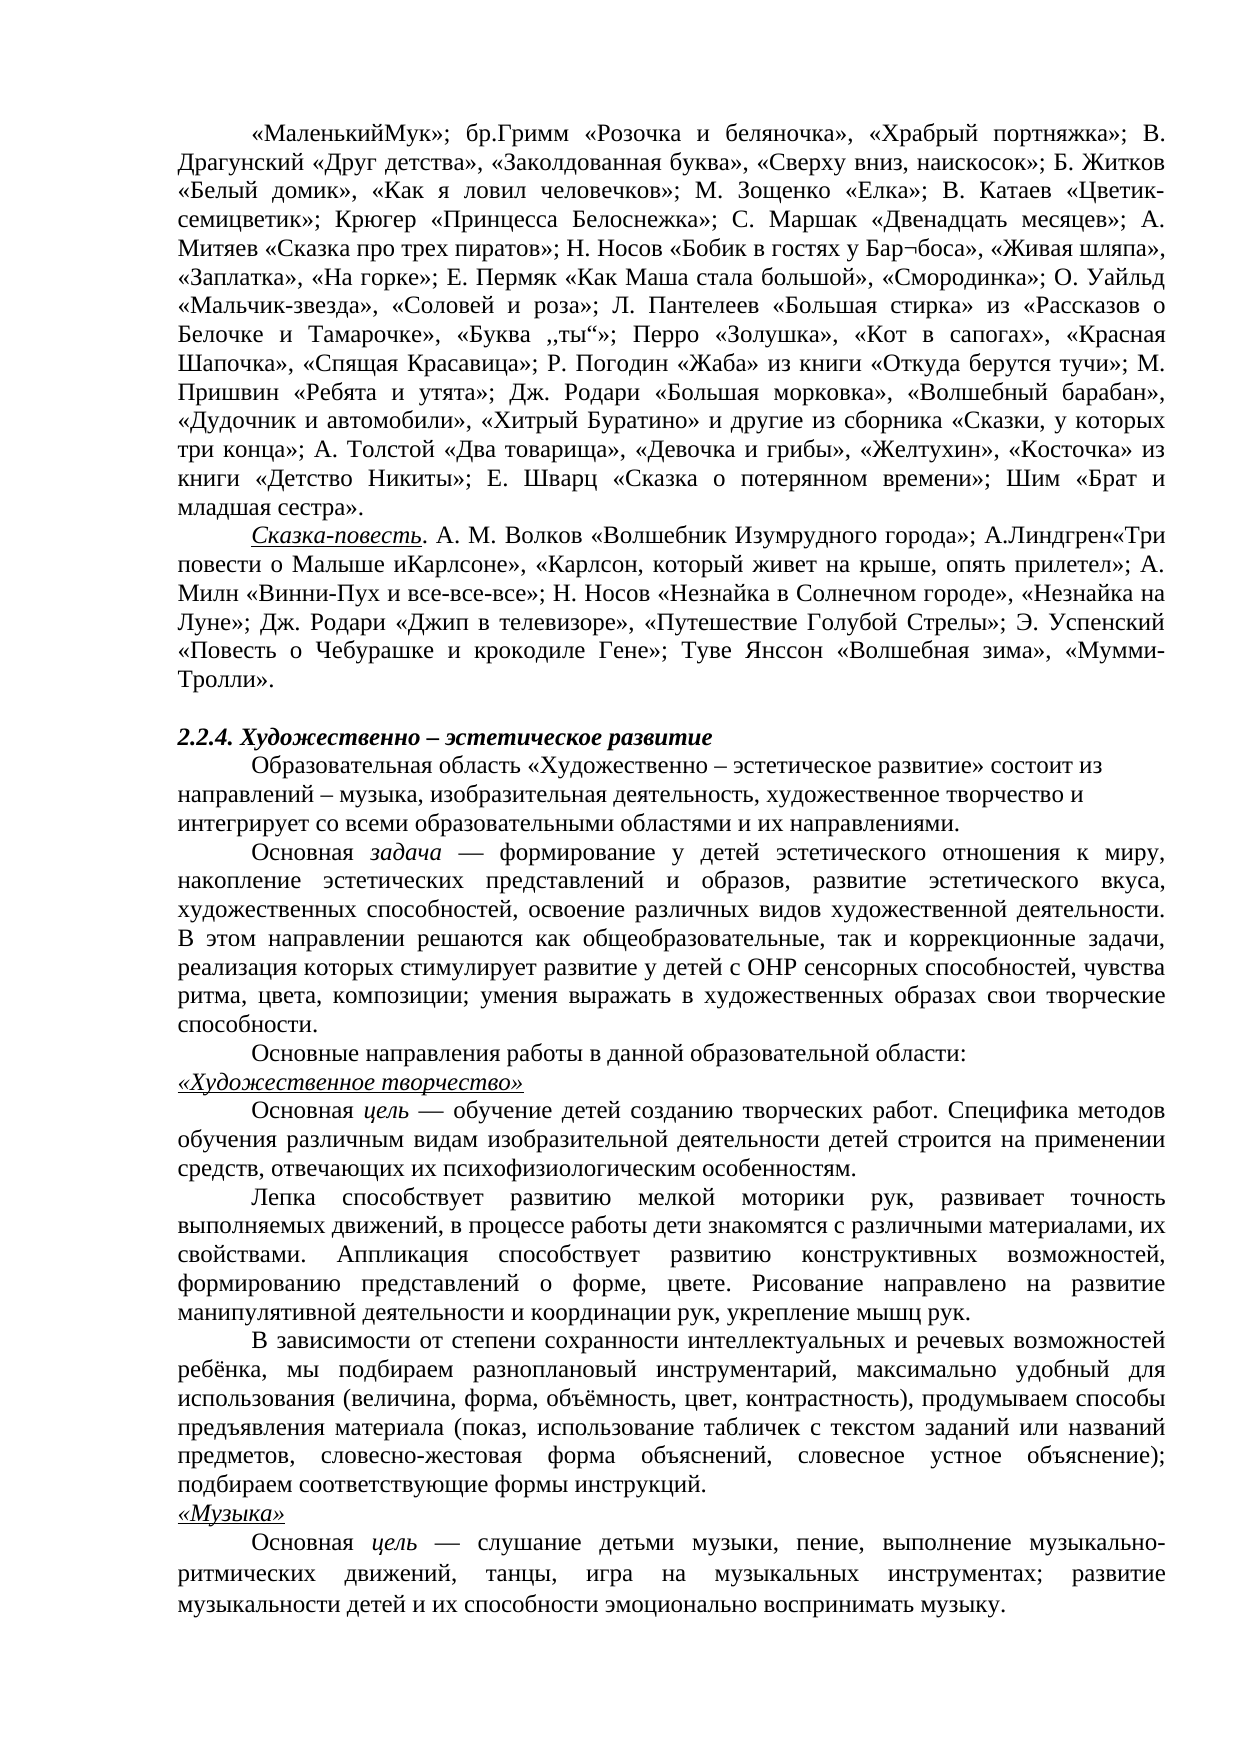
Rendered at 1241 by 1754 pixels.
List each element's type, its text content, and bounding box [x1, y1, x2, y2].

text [177, 118, 1166, 521]
text интегрирует со всеми образовательными областями и их направлениями. [177, 808, 1166, 837]
text Сказка-повесть. А. М. Волков «Волшебник Изумрудного города»; А.Линдгрен«Три повести о Малыше иКарлсоне», «Карлсон, который живет на крыше, опять прилетел»; А. Милн «Винни-Пух и все-все-все»; Н. Носов «Незнайка в Солнечном городе», «Незнайка на Луне»; Дж. Родари «Джип в телевизоре», «Путешествие Голубой Стрелы»; Э. Успенский «Повесть о Чебурашке и крокодиле Гене»; Туве Янссон «Волшебная зима», «Мумми-Тролли». [177, 521, 1166, 693]
text Основная цель — слушание детьми музыки, пение, выполнение музыкально-ритмических движений, танцы, игра на музыкальных инструментах; развитие музыкальности детей и их способности эмоционально воспринимать музыку. [177, 1527, 1166, 1618]
text Основная задача — формирование у детей эстетического отношения к миру, накопление эстетических представлений и образов, развитие эстетического вкуса, художественных способностей, освоение различных видов художественной деятельности. В этом направлении решаются как общеобразовательные, так и коррекционные задачи, реализация которых стимулирует развитие у детей с ОНР сенсорных способностей, чувства ритма, цвета, композиции; умения выражать в художественных образах свои творческие способности. [177, 837, 1166, 1038]
text 2.2.4. Художественно – эстетическое развитие [177, 722, 1166, 751]
text Основная цель — обучение детей созданию творческих работ. Специфика методов обучения различным видам изобразительной деятельности детей строится на применении средств, отвечающих их психофизиологическим особенностям. [177, 1096, 1166, 1182]
text Основные направления работы в данной образовательной области: [177, 1038, 1166, 1067]
text Образовательная область «Художественно – эстетическое развитие» состоит из [177, 751, 1166, 779]
text В зависимости от степени сохранности интеллектуальных и речевых возможностей ребёнка, мы подбираем разноплановый инструментарий, максимально удобный для использования (величина, форма, объёмность, цвет, контрастность), продумываем способы предъявления материала (показ, использование табличек с текстом заданий или названий предметов, словесно-жестовая форма объяснений, словесное устное объяснение); подбираем соответствующие формы инструкций. [177, 1326, 1166, 1498]
text «Художественное творчество» [177, 1067, 1166, 1096]
text Лепка способствует развитию мелкой моторики рук, развивает точность выполняемых движений, в процессе работы дети знакомятся с различными материалами, их свойствами. Аппликация способствует развитию конструктивных возможностей, формированию представлений о форме, цвете. Рисование направлено на развитие манипулятивной деятельности и координации рук, укрепление мышц рук. [177, 1182, 1166, 1326]
text направлений – музыка, изобразительная деятельность, художественное творчество и [177, 779, 1166, 808]
text «Музыка» [177, 1498, 1166, 1527]
